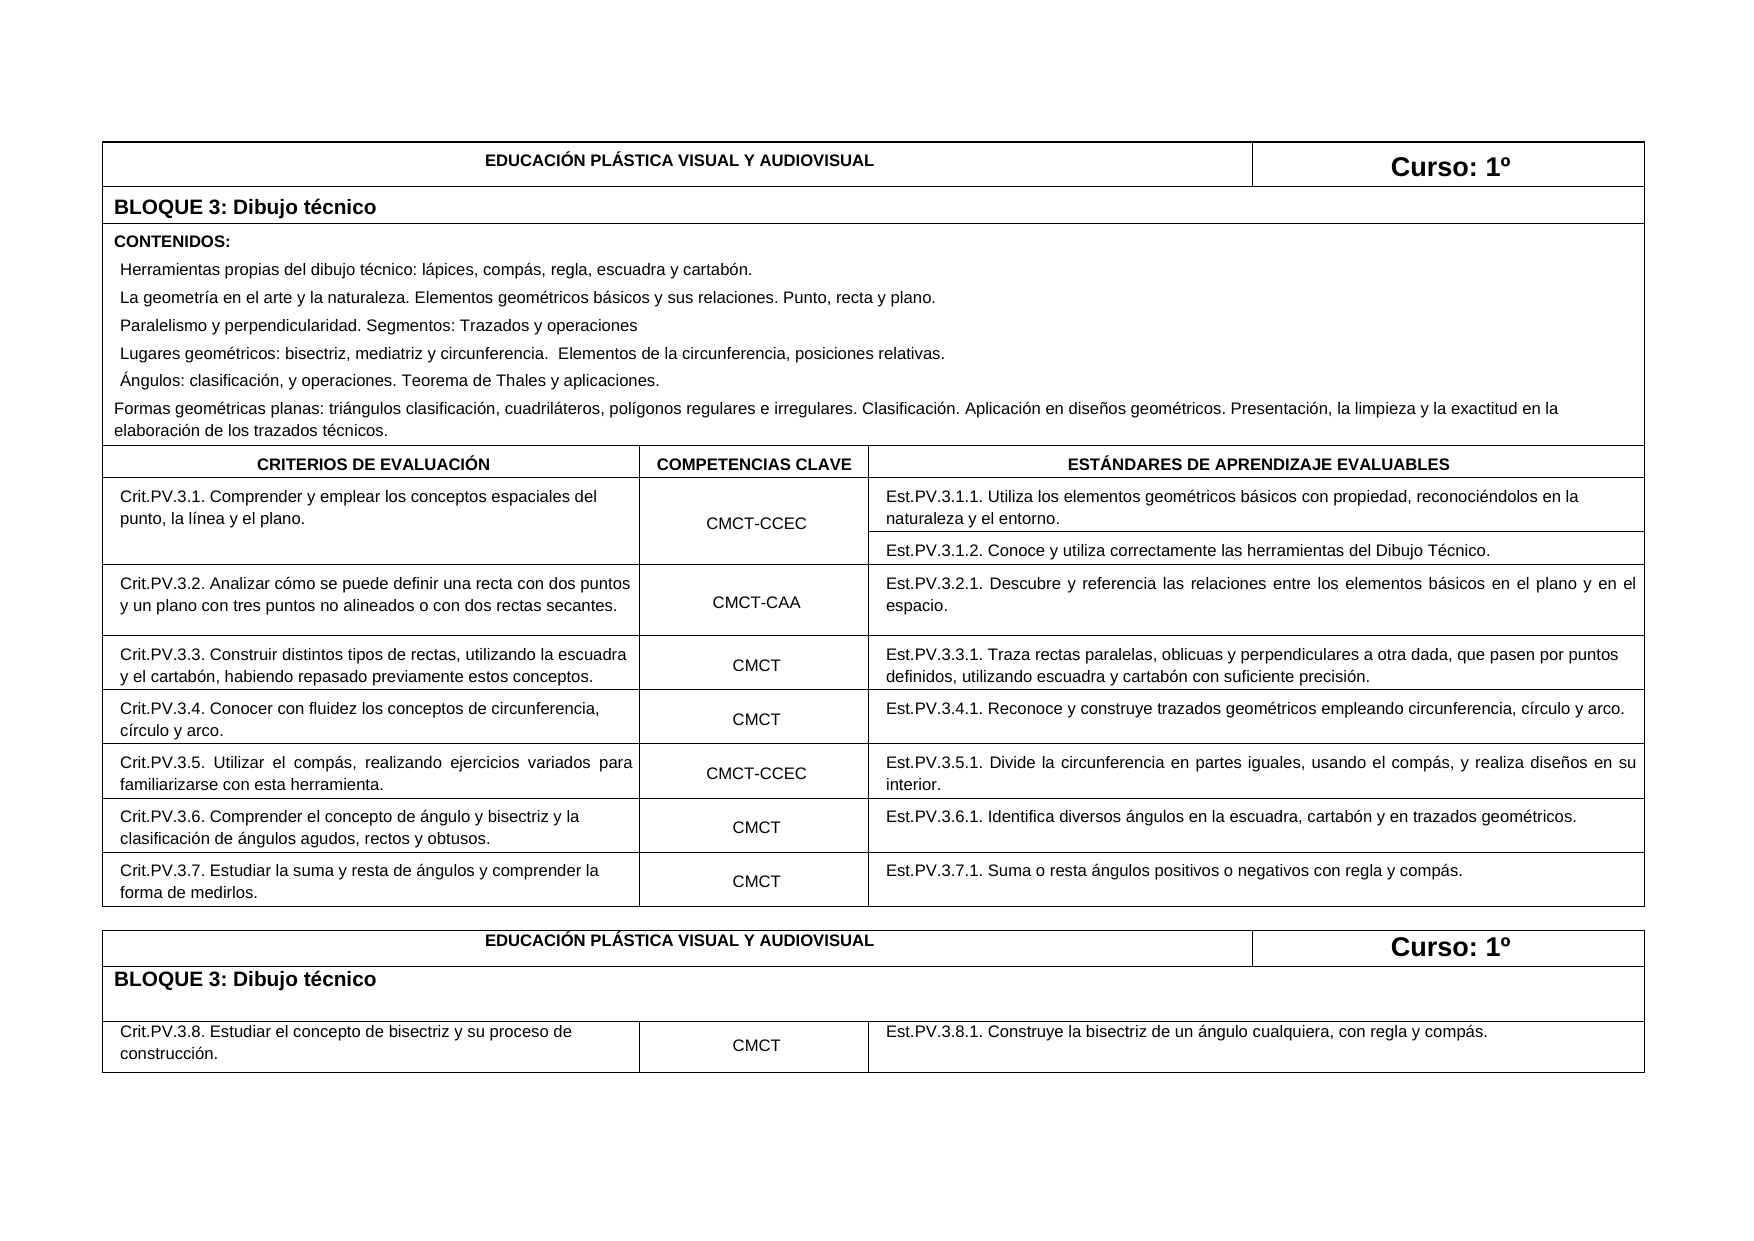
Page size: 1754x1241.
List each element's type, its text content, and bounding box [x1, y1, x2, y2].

table_cell CRITERIOS DE EVALUACIÓN [103, 446, 639, 477]
table_cell Est.PV.3.1.1. Utiliza los elementos geométricos básicos con propiedad, reconociéndolos en la naturaleza y el entorno. [869, 478, 1644, 531]
table_cell BLOQUE 3: Dibujo técnico [103, 967, 1644, 1021]
table_cell CMCT-CCEC [640, 744, 868, 797]
table_cell CMCT [640, 799, 868, 852]
table_cell Crit.PV.3.7. Estudiar la suma y resta de ángulos y comprender la forma de medirlos. [103, 853, 639, 906]
table_cell Est.PV.3.1.2. Conoce y utiliza correctamente las herramientas del Dibujo Técnico. [869, 532, 1644, 564]
table_cell Crit.PV.3.5. Utilizar el compás, realizando ejercicios variados para familiarizarse con esta herramienta. [103, 744, 639, 797]
table_cell Est.PV.3.6.1. Identifica diversos ángulos en la escuadra, cartabón y en trazados geométricos. [869, 799, 1644, 852]
table_cell CMCT [640, 853, 868, 906]
table_header EDUCACIÓN PLÁSTICA VISUAL Y AUDIOVISUAL [103, 931, 1252, 966]
table_cell Crit.PV.3.4. Conocer con fluidez los conceptos de circunferencia, círculo y arco. [103, 690, 639, 743]
table_cell CMCT [640, 636, 868, 689]
table_cell Crit.PV.3.3. Construir distintos tipos de rectas, utilizando la escuadra y el cartabón, habiendo repasado previamente estos conceptos. [103, 636, 639, 689]
table_header Curso: 1º [1253, 143, 1644, 186]
table_cell COMPETENCIAS CLAVE [640, 446, 868, 477]
table_cell ESTÁNDARES DE APRENDIZAJE EVALUABLES [869, 446, 1644, 477]
table_cell CONTENIDOS: Herramientas propias del dibujo técnico: lápices, compás, regla, escuadra y cartabón. La geometría en el arte y la naturaleza. Elementos geométricos básicos y sus relaciones. Punto, recta y plano. Paralelismo y perpendicularidad. Segmentos: Trazados y operaciones Lugares geométricos: bisectriz, mediatriz y circunferencia. Elementos de la circunferencia, posiciones relativas. Ángulos: clasificación, y operaciones. Teorema de Thales y aplicaciones. Formas geométricas planas: triángulos clasificación, cuadriláteros, polígonos regulares e irregulares. Clasificación. Aplicación en diseños geométricos. Presentación, la limpieza y la exactitud en la elaboración de los trazados técnicos. [103, 224, 1644, 445]
table_cell Est.PV.3.5.1. Divide la circunferencia en partes iguales, usando el compás, y realiza diseños en su interior. [869, 744, 1644, 797]
table_cell Crit.PV.3.8. Estudiar el concepto de bisectriz y su proceso de construcción. [103, 1022, 639, 1072]
table_header EDUCACIÓN PLÁSTICA VISUAL Y AUDIOVISUAL [103, 143, 1252, 186]
table_cell CMCT-CAA [640, 565, 868, 635]
table_cell Crit.PV.3.2. Analizar cómo se puede definir una recta con dos puntos y un plano con tres puntos no alineados o con dos rectas secantes. [103, 565, 639, 635]
table_cell CMCT-CCEC [640, 478, 868, 564]
table_cell Crit.PV.3.1. Comprender y emplear los conceptos espaciales del punto, la línea y el plano. [103, 478, 639, 564]
table_cell CMCT [640, 1022, 868, 1072]
table_cell Est.PV.3.7.1. Suma o resta ángulos positivos o negativos con regla y compás. [869, 853, 1644, 906]
table_cell Est.PV.3.3.1. Traza rectas paralelas, oblicuas y perpendiculares a otra dada, que pasen por puntos definidos, utilizando escuadra y cartabón con suficiente precisión. [869, 636, 1644, 689]
table_header Curso: 1º [1253, 931, 1644, 966]
table_cell Est.PV.3.8.1. Construye la bisectriz de un ángulo cualquiera, con regla y compás. [869, 1022, 1644, 1072]
table_cell Est.PV.3.2.1. Descubre y referencia las relaciones entre los elementos básicos en el plano y en el espacio. [869, 565, 1644, 635]
table_cell Crit.PV.3.6. Comprender el concepto de ángulo y bisectriz y la clasificación de ángulos agudos, rectos y obtusos. [103, 799, 639, 852]
table_cell BLOQUE 3: Dibujo técnico [103, 187, 1644, 223]
table_cell CMCT [640, 690, 868, 743]
table_cell Est.PV.3.4.1. Reconoce y construye trazados geométricos empleando circunferencia, círculo y arco. [869, 690, 1644, 743]
